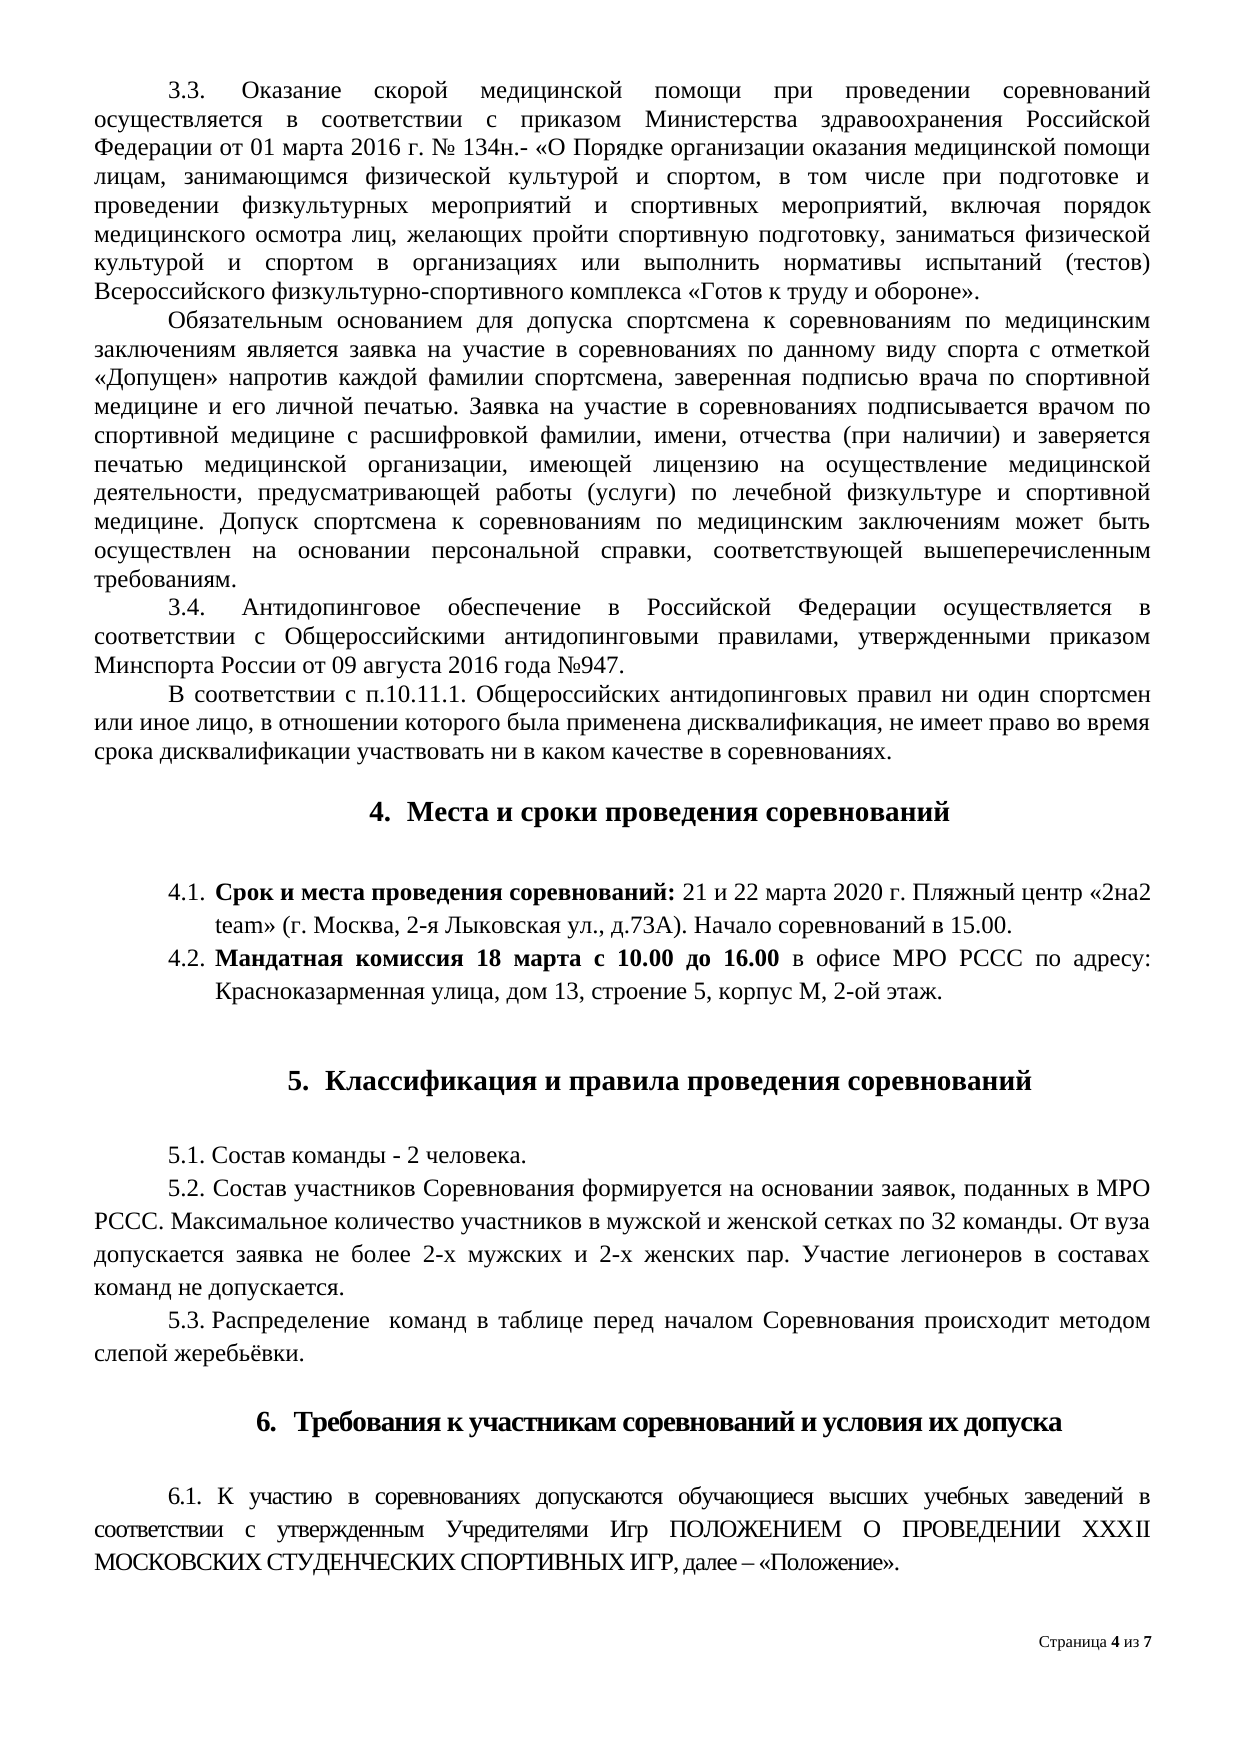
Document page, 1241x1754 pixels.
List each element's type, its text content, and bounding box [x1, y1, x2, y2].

list Антидопинговое обеспечение в Российской Федерации осуществляется в соответствии с Общероссийскими антидопинговыми правилами, утвержденными приказом Минспорта России от 09 августа 2016 года №947. [94, 592, 1152, 679]
text В соответствии с п.10.11.1. Общероссийских антидопинговых правил ни один спортсмен или иное лицо, в отношении которого была применена дисквалификация, не имеет право во время срока дисквалификации участвовать ни в каком качестве в соревнованиях. [94, 679, 1152, 765]
list Срок и места проведения соревнований: 21 и 22 марта 2020 г. Пляжный центр «2на2 team» (г. Москва, 2-я Лыковская ул., д.73А). Начало соревнований в 15.00. [168, 877, 1152, 939]
list Требования к участникам соревнований и условия их допуска [168, 1404, 1152, 1438]
list Мандатная комиссия 18 марта с 10.00 до 16.00 в офисе МРО РССС по адресу: Красноказарменная улица, дом 13, строение 5, корпус М, 2-ой этаж. [168, 943, 1152, 1005]
text 5.1. Состав команды - 2 человека. [94, 1140, 1152, 1169]
list Классификация и правила проведения соревнований [168, 1063, 1152, 1096]
text 6.1. К участию в соревнованиях допускаются обучающиеся высших учебных заведений в соответствии с утвержденным Учредителями Игр ПОЛОЖЕНИЕМ О ПРОВЕДЕНИИ XXXII МОСКОВСКИХ СТУДЕНЧЕСКИХ СПОРТИВНЫХ ИГР, далее – «Положение». [94, 1481, 1152, 1576]
text Обязательным основанием для допуска спортсмена к соревнованиям по медицинским заключениям является заявка на участие в соревнованиях по данному виду спорта с отметкой «Допущен» напротив каждой фамилии спортсмена, заверенная подписью врача по спортивной медицине и его личной печатью. Заявка на участие в соревнованиях подписывается врачом по спортивной медицине с расшифровкой фамилии, имени, отчества (при наличии) и заверяется печатью медицинской организации, имеющей лицензию на осуществление медицинской деятельности, предусматривающей работы (услуги) по лечебной физкультуре и спортивной медицине. Допуск спортсмена к соревнованиям по медицинским заключениям может быть осуществлен на основании персональной справки, соответствующей вышеперечисленным требованиям. [94, 305, 1152, 592]
list Оказание скорой медицинской помощи при проведении соревнований осуществляется в соответствии с приказом Министерства здравоохранения Российской Федерации от 01 марта 2016 г. № 134н.- «О Порядке организации оказания медицинской помощи лицам, занимающимся физической культурой и спортом, в том числе при подготовке и проведении физкультурных мероприятий и спортивных мероприятий, включая порядок медицинского осмотра лиц, желающих пройти спортивную подготовку, заниматься физической культурой и спортом в организациях или выполнить нормативы испытаний (тестов) Всероссийского физкультурно-спортивного комплекса «Готов к труду и обороне». [94, 75, 1152, 305]
text 5.3. Распределение команд в таблице перед началом Соревнования происходит методом слепой жеребьёвки. [94, 1305, 1152, 1367]
list Места и сроки проведения соревнований [168, 794, 1152, 827]
text 5.2. Состав участников Соревнования формируется на основании заявок, поданных в МРО РССС. Максимальное количество участников в мужской и женской сетках по 32 команды. От вуза допускается заявка не более 2-х мужских и 2-х женских пар. Участие легионеров в составах команд не допускается. [94, 1173, 1152, 1301]
